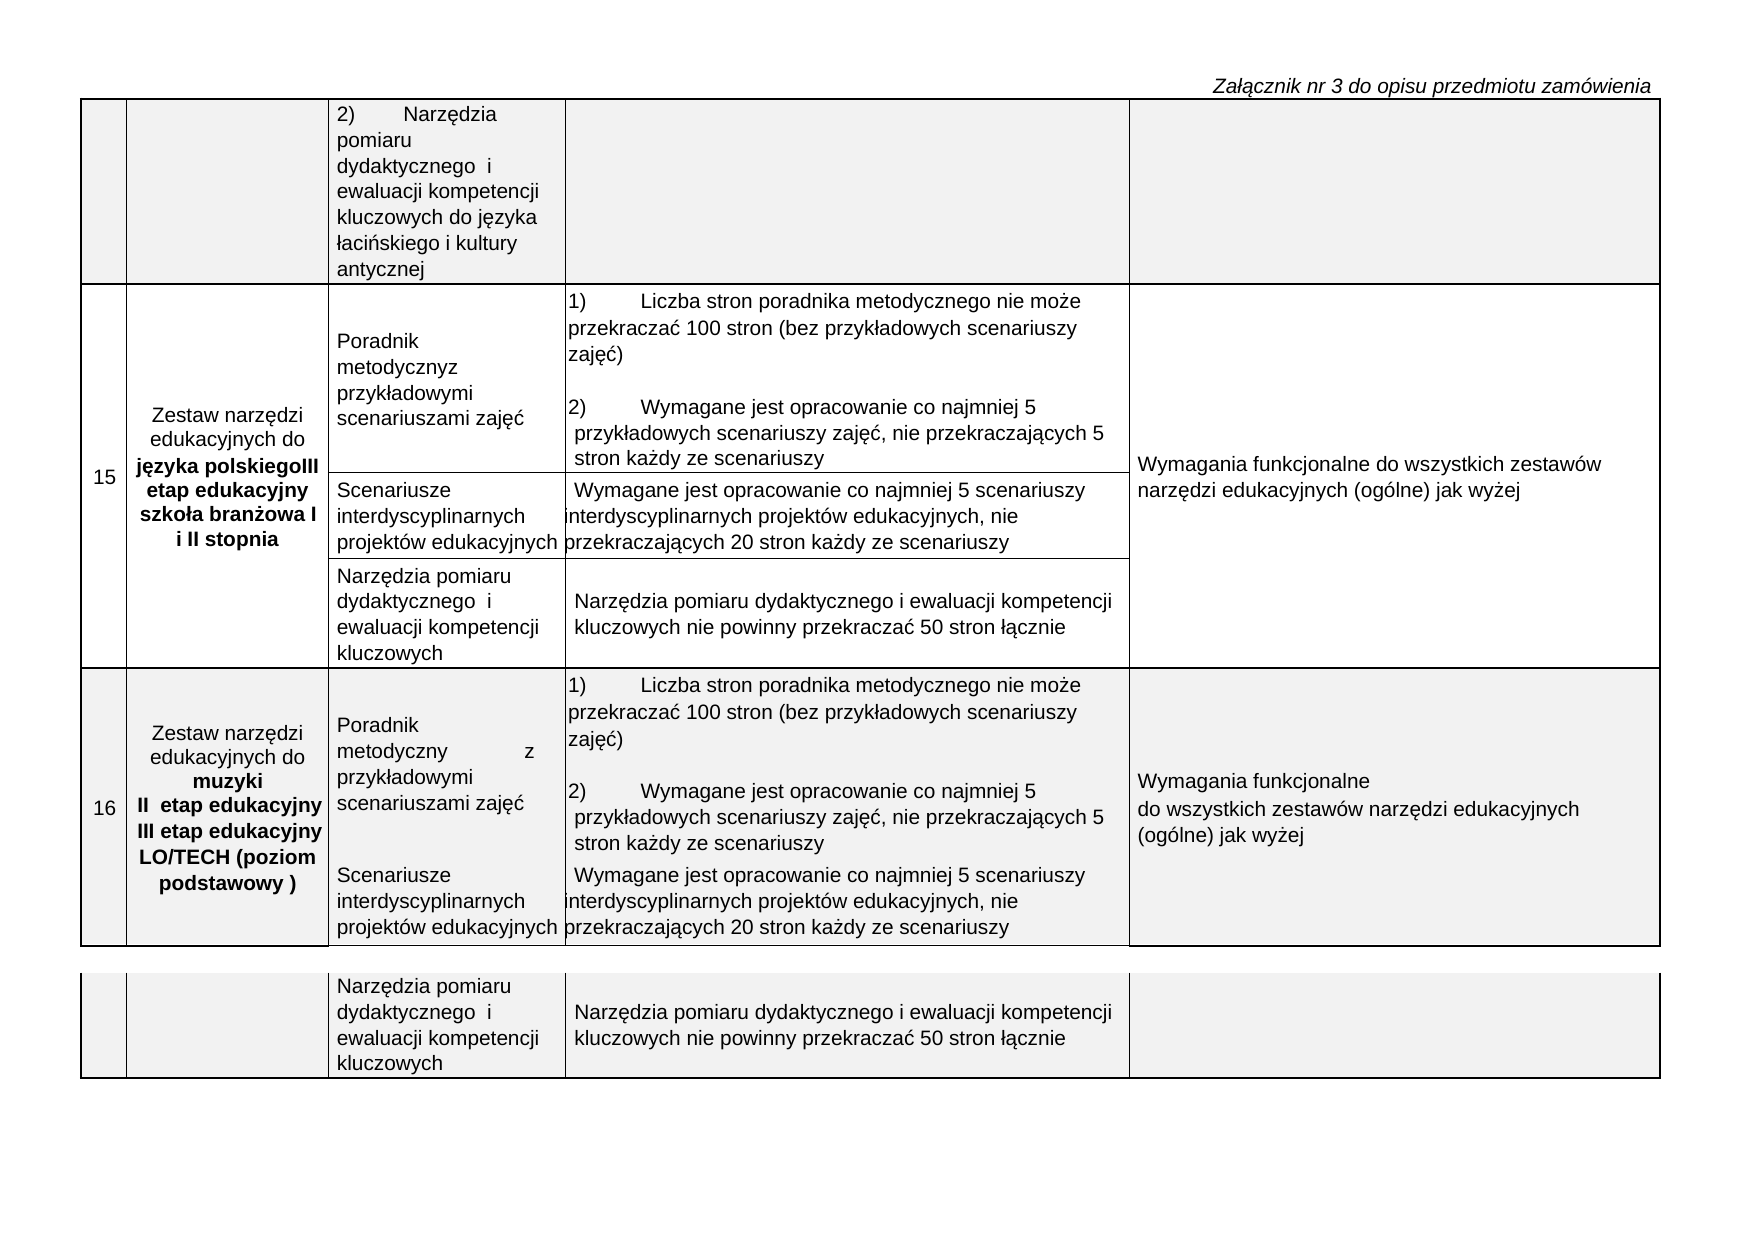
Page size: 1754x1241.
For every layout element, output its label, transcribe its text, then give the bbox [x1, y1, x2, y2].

table_cell Zestaw narzędzi edukacyjnych do muzyki etap edukacyjny etap edukacyjny LO/TECH (poziom podstawowy ) [127, 669, 328, 944]
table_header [566, 100, 1129, 283]
table_header [82, 100, 126, 283]
table_cell Zestaw narzędzi edukacyjnych do języka polskiegoIII etap edukacyjny szkoła branżowa I i II stopnia [127, 285, 328, 667]
table_cell Poradnik metodycznyz przykładowymi scenariuszami zajęć [329, 285, 565, 472]
table_header [1130, 973, 1659, 1077]
table_cell Liczba stron poradnika metodycznego nie może przekraczać 100 stron (bez przykładowych scenariuszy zajęć) Wymagane jest opracowanie co najmniej 5 przykładowych scenariuszy zajęć, nie przekraczających 5 stron każdy ze scenariuszy [566, 669, 1129, 857]
table_header [127, 973, 328, 1077]
table_cell Wymagania funkcjonalne do wszystkich zestawów narzędzi edukacyjnych (ogólne) jak wyżej [1130, 285, 1659, 667]
table_cell Wymagania funkcjonalne do wszystkich zestawów narzędzi edukacyjnych (ogólne) jak wyżej [1130, 669, 1659, 944]
table_cell 16 [82, 669, 126, 944]
table_cell Liczba stron poradnika metodycznego nie może przekraczać 100 stron (bez przykładowych scenariuszy zajęć) Wymagane jest opracowanie co najmniej 5 przykładowych scenariuszy zajęć, nie przekraczających 5 stron każdy ze scenariuszy [566, 285, 1129, 472]
table_header Narzędzia pomiaru dydaktycznego i ewaluacji kompetencji kluczowych [329, 973, 565, 1077]
table_cell Narzędzia pomiaru dydaktycznego i ewaluacji kompetencji kluczowych [329, 559, 565, 667]
table_cell 15 [82, 285, 126, 667]
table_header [329, 100, 565, 283]
table_cell Narzędzia pomiaru dydaktycznego i ewaluacji kompetencji kluczowych nie powinny przekraczać 50 stron łącznie [566, 559, 1129, 667]
table_header Narzędzia pomiaru dydaktycznego i ewaluacji kompetencji kluczowych nie powinny przekraczać 50 stron łącznie [566, 973, 1129, 1077]
table_cell Poradnik metodyczny z przykładowymi scenariuszami zajęć [329, 669, 565, 857]
table_cell Scenariusze interdyscyplinarnych projektów edukacyjnych [329, 858, 565, 944]
table_header [82, 973, 126, 1077]
table_cell Wymagane jest opracowanie co najmniej 5 scenariuszy interdyscyplinarnych projektów edukacyjnych, nie przekraczających 20 stron każdy ze scenariuszy [566, 473, 1129, 558]
table_header [127, 100, 328, 283]
table_cell Wymagane jest opracowanie co najmniej 5 scenariuszy interdyscyplinarnych projektów edukacyjnych, nie przekraczających 20 stron każdy ze scenariuszy [566, 858, 1129, 944]
table_header [1130, 100, 1659, 283]
table_cell Scenariusze interdyscyplinarnych projektów edukacyjnych [329, 473, 565, 558]
